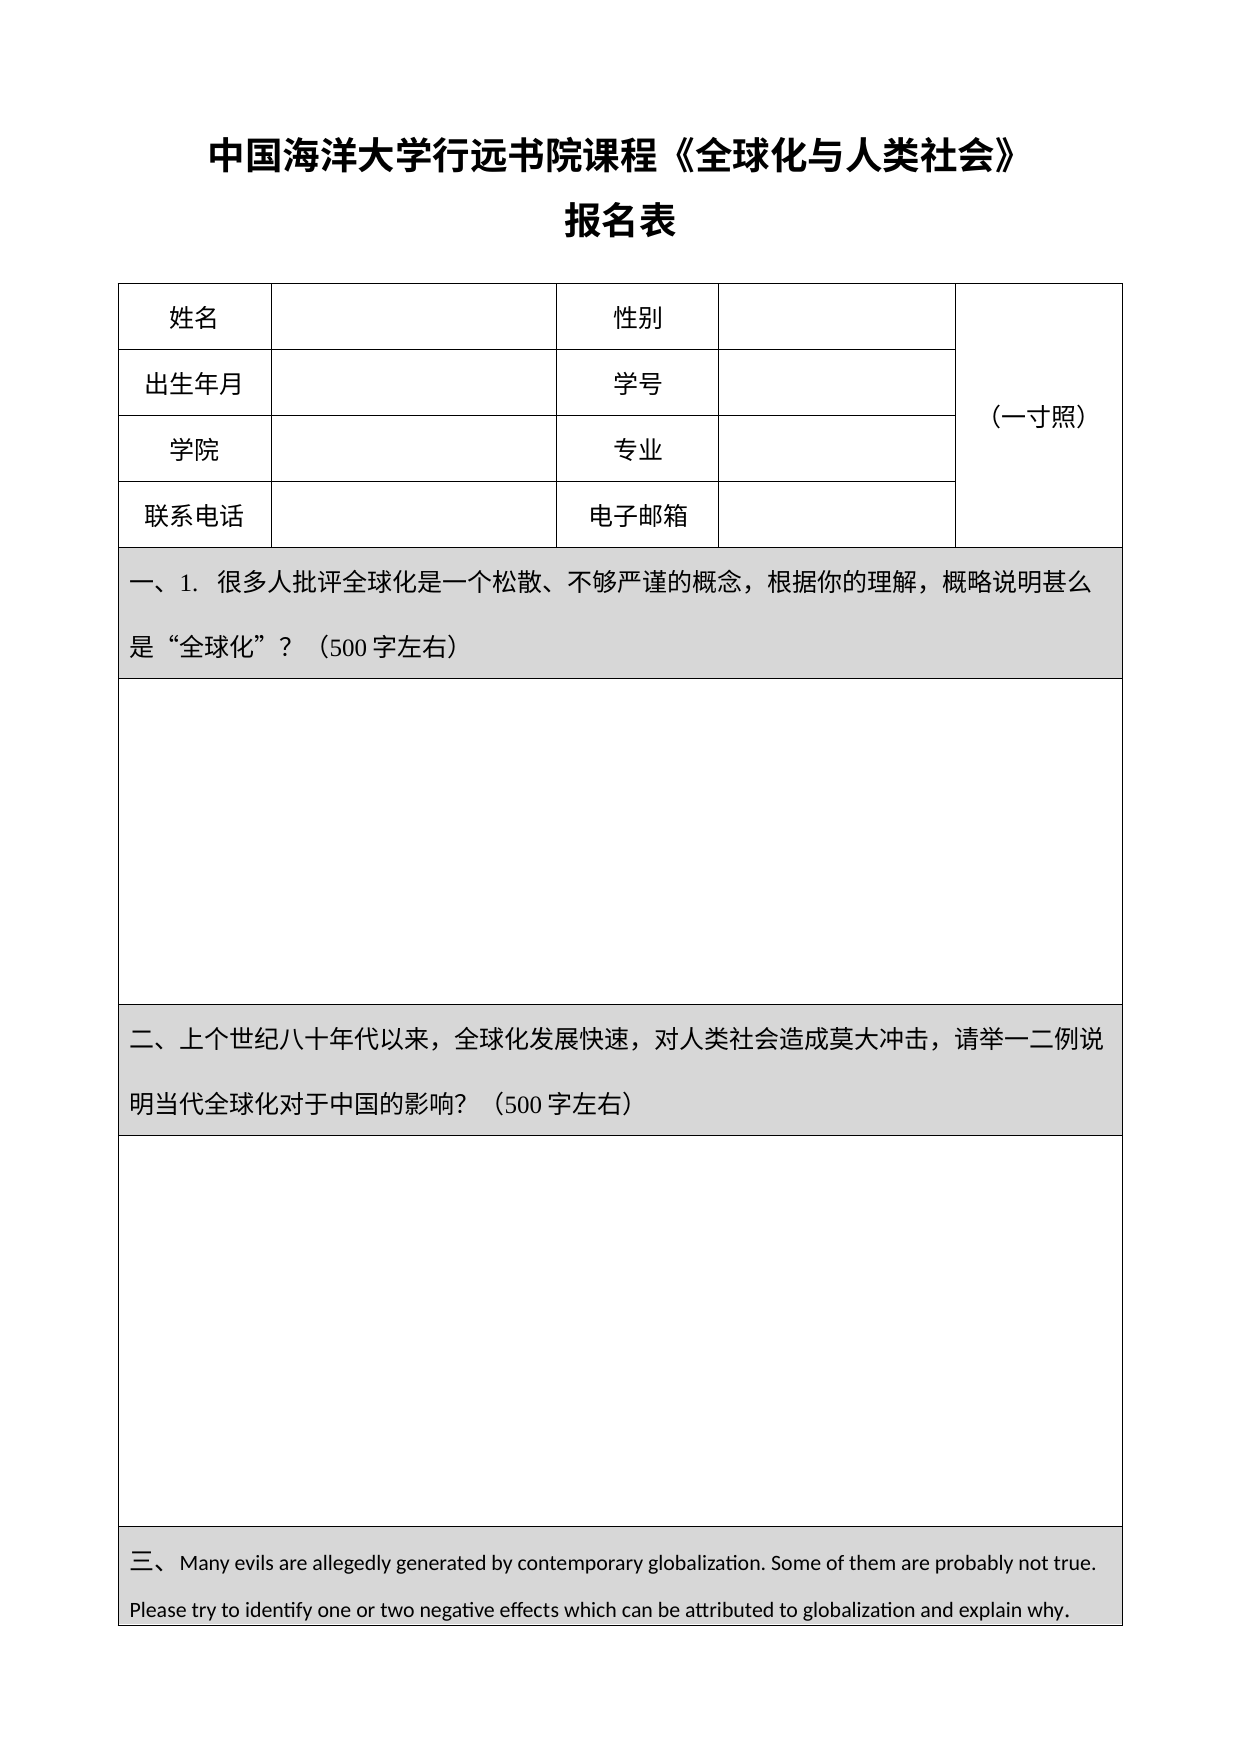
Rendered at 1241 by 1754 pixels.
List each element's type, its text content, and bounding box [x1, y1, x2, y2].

table_cell [119, 1136, 1122, 1526]
table_cell 一、1. 很多人批评全球化是一个松散、不够严谨的概念，根据你的理解，概略说明甚么是“全球化”？（500字左右） [119, 548, 1122, 678]
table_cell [119, 1527, 1122, 1624]
table_cell [272, 416, 556, 481]
table_cell 学院 [119, 416, 271, 481]
table_header （一寸照） [956, 284, 1122, 547]
table_cell 电子邮箱 [557, 482, 718, 547]
text 中国海洋大学行远书院课程《全球化与人类社会》 [187, 121, 1053, 186]
table_cell [719, 350, 955, 415]
table_cell [272, 350, 556, 415]
table_cell [272, 482, 556, 547]
table_cell [119, 679, 1122, 1004]
table_cell 出生年月 [119, 350, 271, 415]
table_header 姓名 [119, 284, 271, 349]
table_header [272, 284, 556, 349]
table_cell 二、上个世纪八十年代以来，全球化发展快速，对人类社会造成莫大冲击，请举一二例说明当代全球化对于中国的影响？（500字左右） [119, 1005, 1122, 1135]
table_cell 联系电话 [119, 482, 271, 547]
table_header [719, 284, 955, 349]
table_cell [719, 482, 955, 547]
table_cell 专业 [557, 416, 718, 481]
table_header 性别 [557, 284, 718, 349]
table_cell [719, 416, 955, 481]
text 报名表 [187, 186, 1053, 251]
table_cell 学号 [557, 350, 718, 415]
